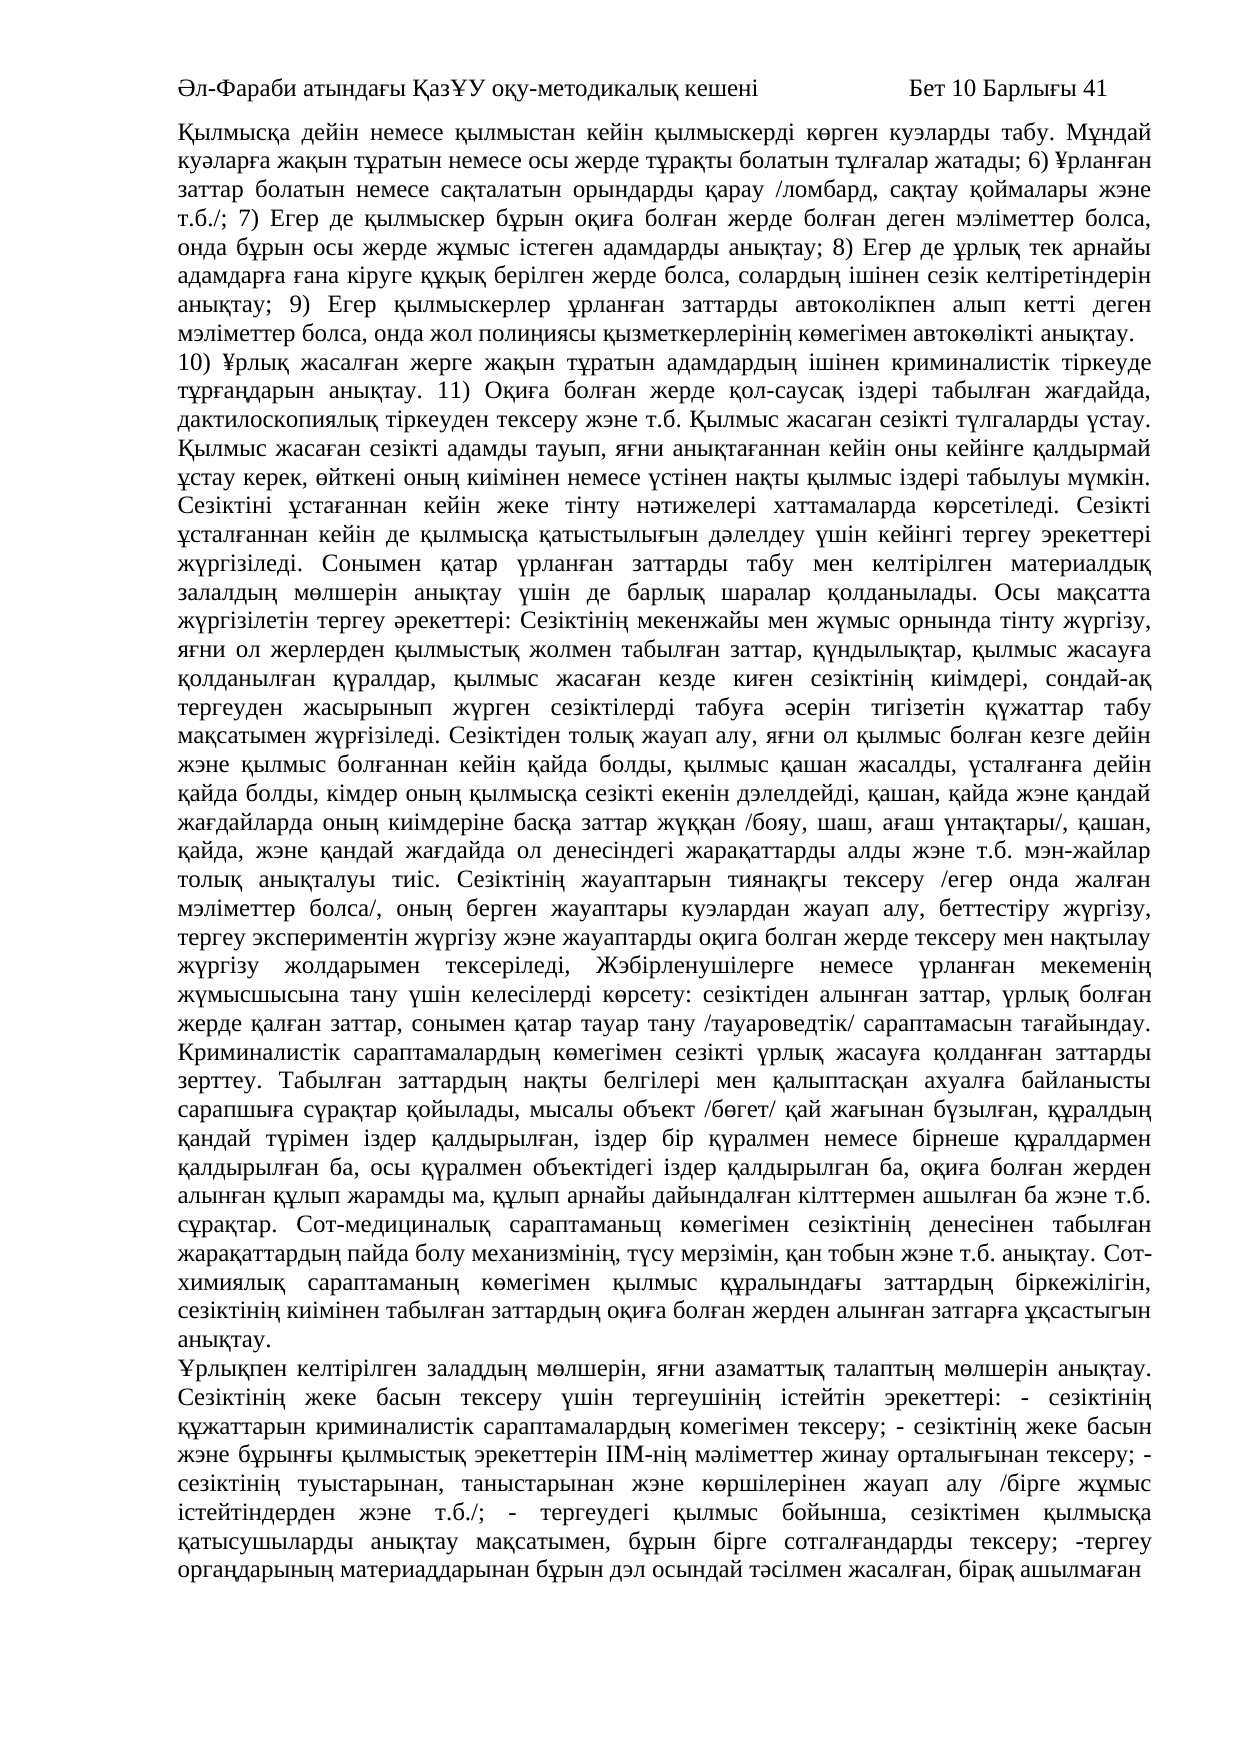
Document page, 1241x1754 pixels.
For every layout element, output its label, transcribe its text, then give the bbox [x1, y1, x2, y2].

text 10) ¥рлық жасалған жерге жақын тұратын адамдардың ішінен криминалистік тіркеуде тұрғаңдарын анықтау. 11) Оқиға болған жерде қол-саусақ іздері табылған жағдайда, дактилоскопиялық тіркеуден тексеру жэне т.б. Қылмыс жасаган сезікті түлгаларды үстау. Қылмыс жасаған сезікті адамды тауып, яғни анықтағаннан кейін оны кейінге қалдырмай ұстау керек, өйткені оның киімінен немесе үстінен нақты қылмыс іздері табылуы мүмкін. Сезіктіні ұстағаннан кейін жеке тінту нәтижелері хаттамаларда көрсетіледі. Сезікті ұсталғаннан кейін де қылмысқа қатыстылығын дәлелдеу үшін кейінгі тергеу эрекеттері жүргізіледі. Сонымен қатар үрланған заттарды табу мен келтірілген материалдық залалдың мөлшерін анықтау үшін де барлық шаралар қолданылады. Осы мақсатта жүргізілетін тергеу әрекеттері: Сезіктінің мекенжайы мен жүмыс орнында тінту жүргізу, яғни ол жерлерден қылмыстық жолмен табылған заттар, қүндылықтар, қылмыс жасауға қолданылған қүралдар, қылмыс жасаған кезде киғен сезіктінің киімдері, сондай-ақ тергеуден жасырынып жүрген сезіктілерді табуға әсерін тигізетін қүжаттар табу мақсатымен жүрғізіледі. Сезіктіден толық жауап алу, яғни ол қылмыс болған кезге дейін жэне қылмыс болғаннан кейін қайда болды, қылмыс қашан жасалды, үсталғанға дейін қайда болды, кімдер оның қылмысқа сезікті екенін дэлелдейді, қашан, қайда жэне қандай жағдайларда оның киімдеріне басқа заттар жүққан /бояу, шаш, ағаш үнтақтары/, қашан, қайда, жэне қандай жағдайда ол денесіндегі жарақаттарды алды жэне т.б. мэн-жайлар толық анықталуы тиіс. Сезіктінің жауаптарын тиянақгы тексеру /егер онда жалған мэліметтер болса/, оның берген жауаптары куэлардан жауап алу, беттестіру жүргізу, тергеу экспериментін жүргізу жэне жауаптарды оқига болган жерде тексеру мен нақтылау жүргізу жолдарымен тексеріледі, Жэбірленушілерге немесе үрланған мекеменің жүмысшысына тану үшін келесілерді көрсету: сезіктіден алынған заттар, үрлық болған жерде қалған заттар, сонымен қатар тауар тану /тауароведтік/ сараптамасын тағайындау. Криминалистік сараптамалардың көмегімен сезікті үрлық жасауға қолданған заттарды зерттеу. Табылған заттардың нақты белгілері мен қалыптасқан ахуалға байланысты сарапшыға сүрақтар қойылады, мысалы объект /бөгет/ қай жағынан бүзылған, құралдың қандай түрімен іздер қалдырылған, іздер бір қүралмен немесе бірнеше құралдармен қалдырылған ба, осы қүралмен объектідегі іздер қалдырылган ба, оқиға болған жерден алынған құлып жарамды ма, құлып арнайы дайындалған кілттермен ашылған ба жэне т.б. сұрақтар. Сот-медициналық сараптаманьщ көмегімен сезіктінің денесінен табылған жарақаттардың пайда болу механизмінің, түсу мерзімін, қан тобын жэне т.б. анықтау. Сот- химиялық сараптаманың көмегімен қылмыс құралындағы заттардың біркежілігін, сезіктінің киімінен табылған заттардың оқиға болған жерден алынған затгарға ұқсастыгын анықтау. [177, 347, 1152, 1353]
text Қылмысқа дейін немесе қылмыстан кейін қылмыскерді көрген куэларды табу. Мұндай куәларға жақын тұратын немесе осы жерде тұрақты болатын тұлғалар жатады; 6) ¥рланған заттар болатын немесе сақталатын орындарды қарау /ломбард, сақтау қоймалары жэне т.б./; 7) Егер де қылмыскер бұрын оқиға болған жерде болған деген мэліметтер болса, онда бұрын осы жерде жұмыс істеген адамдарды анықтау; 8) Егер де ұрлық тек арнайы адамдарға ғана кіруге құқық берілген жерде болса, солардың ішінен сезік келтіретіндерін анықтау; 9) Егер қылмыскерлер ұрланған заттарды автоколікпен алып кетті деген мэліметтер болса, онда жол полиңиясы қызметкерлерінің көмегімен автокөлікті анықтау. [177, 117, 1152, 347]
text Ұрлықпен келтірілген заладдың мөлшерін, яғни азаматтық талаптың мөлшерін анықтау. Сезіктінің жеке басын тексеру үшін тергеушінің істейтін эрекеттері: - сезіктінің құжаттарын криминалистік сараптамалардың комегімен тексеру; - сезіктінің жеке басын жэне бұрынғы қылмыстық эрекеттерін ІІМ-нің мәліметтер жинау орталығынан тексеру; - сезіктінің туыстарынан, таныстарынан жэне көршілерінен жауап алу /бірге жұмыс істейтіндерден жэне т.б./; - тергеудегі қылмыс бойынша, сезіктімен қылмысқа қатысушыларды анықтау мақсатымен, бұрын бірге сотгалғандарды тексеру; -тергеу оргаңдарының материаддарынан бұрын дэл осындай тәсілмен жасалған, бірақ ашылмаған [177, 1353, 1153, 1583]
